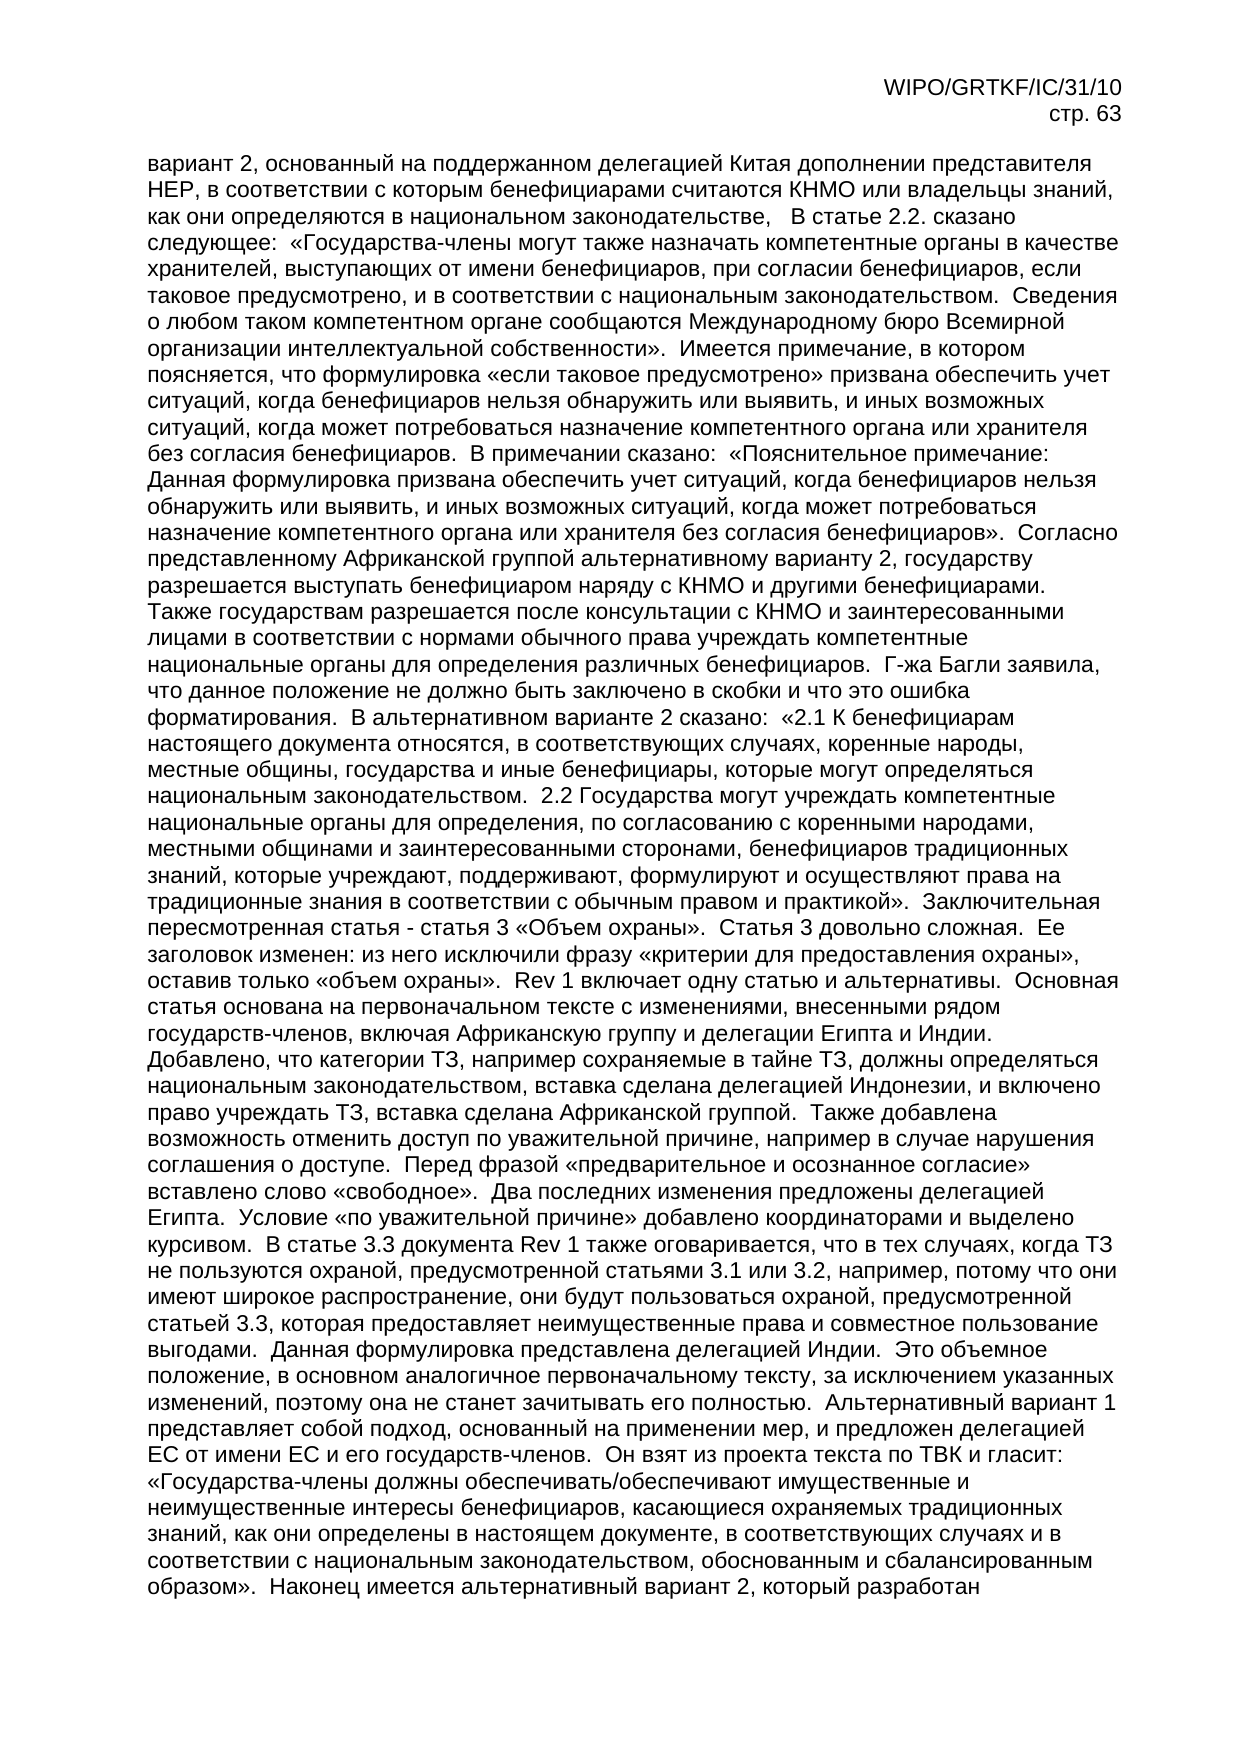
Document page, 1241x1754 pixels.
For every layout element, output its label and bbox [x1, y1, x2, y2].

list [147, 150, 1122, 1599]
